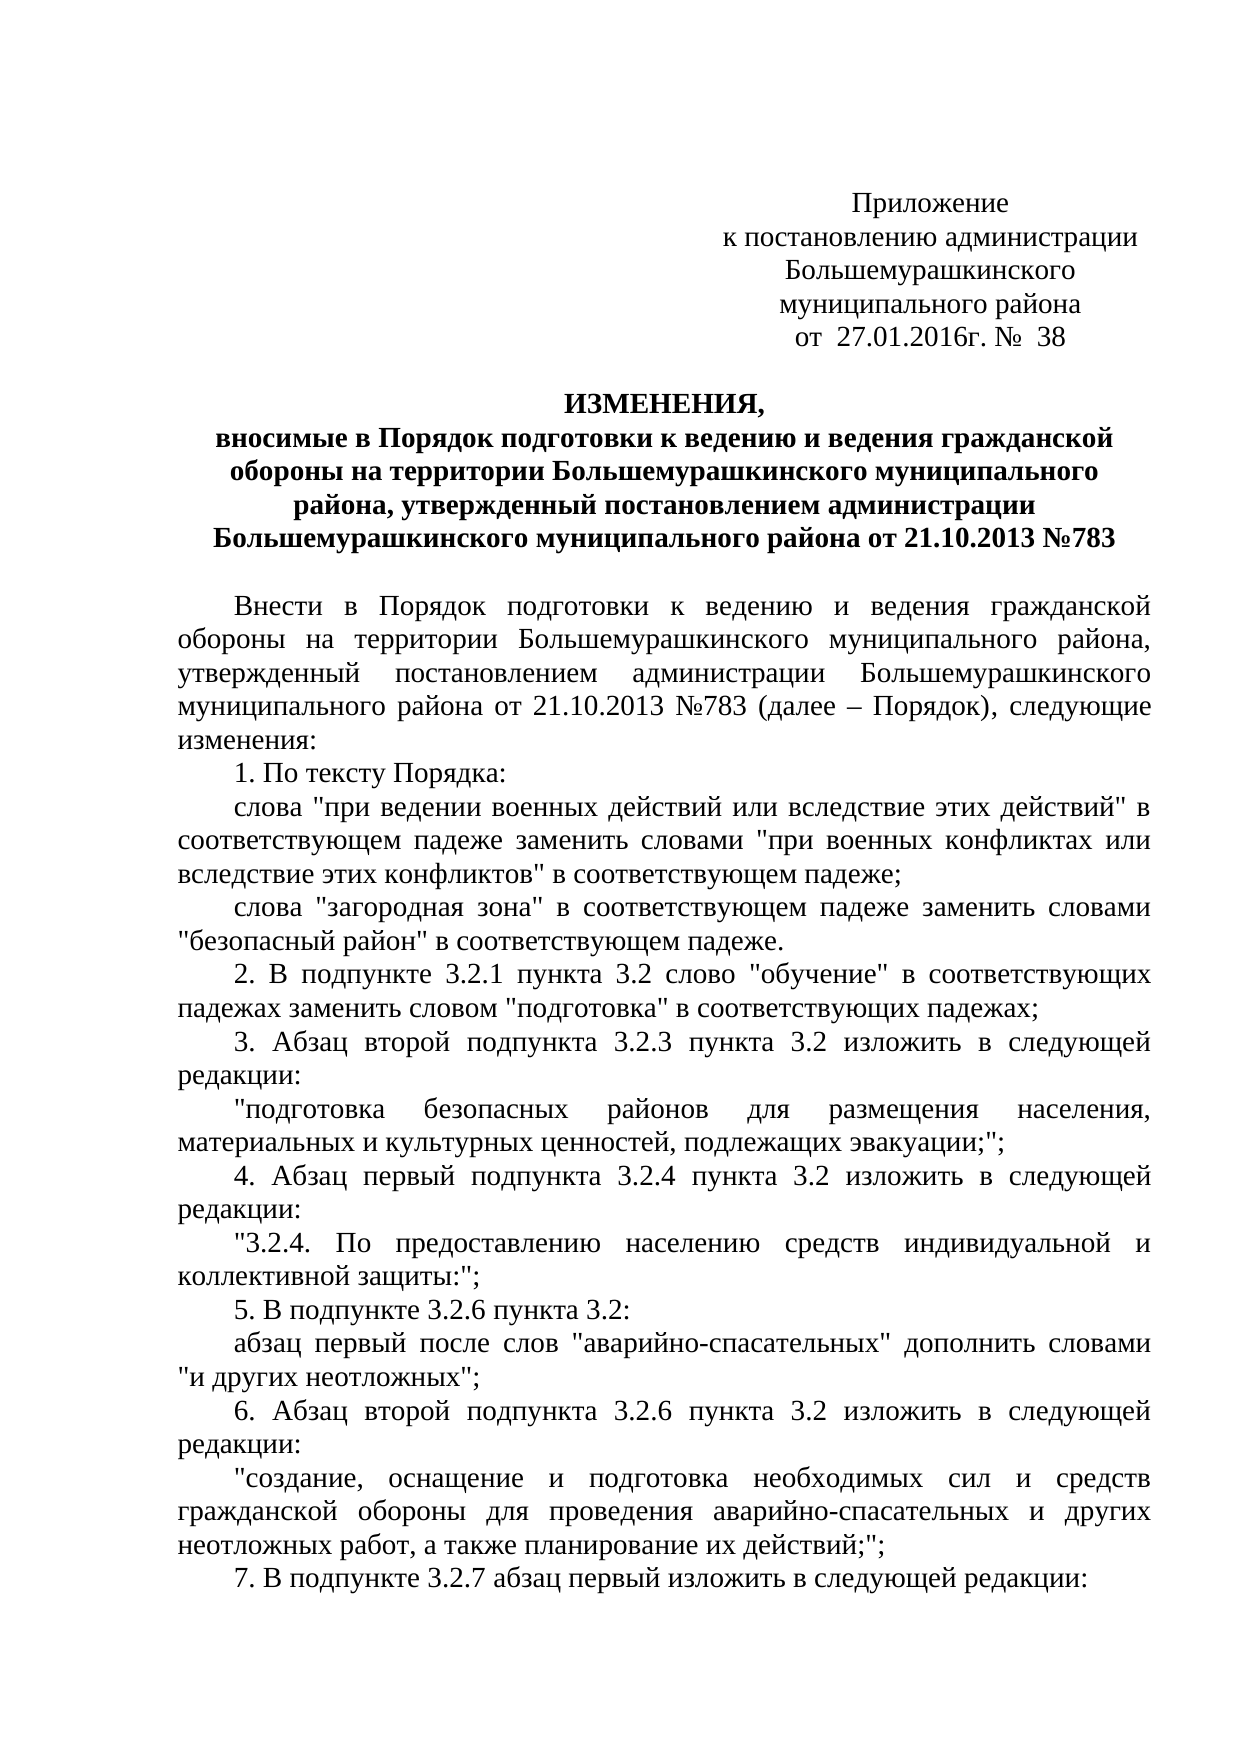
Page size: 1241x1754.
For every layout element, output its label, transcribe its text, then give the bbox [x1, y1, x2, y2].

text "3.2.4. По предоставлению населению средств индивидуальной и коллективной защиты:"; [177, 1225, 1152, 1292]
text Приложение [709, 185, 1152, 219]
text ИЗМЕНЕНИЯ, [177, 386, 1152, 420]
text к постановлению администрации Большемурашкинского муниципального района [709, 219, 1152, 319]
text "подготовка безопасных районов для размещения населения, материальных и культурных ценностей, подлежащих эвакуации;"; [177, 1091, 1152, 1158]
text 3. Абзац второй подпункта 3.2.3 пункта 3.2 изложить в следующей редакции: [177, 1024, 1152, 1091]
text 6. Абзац второй подпункта 3.2.6 пункта 3.2 изложить в следующей редакции: [177, 1393, 1152, 1460]
text 7. В подпункте 3.2.7 абзац первый изложить в следующей редакции: [177, 1560, 1152, 1594]
text слова "загородная зона" в соответствующем падеже заменить словами "безопасный район" в соответствующем падеже. [177, 889, 1152, 957]
text от 27.01.2016г. № 38 [709, 319, 1152, 353]
text Внести в Порядок подготовки к ведению и ведения гражданской обороны на территории Большемурашкинского муниципального района, утвержденный постановлением администрации Большемурашкинского муниципального района от 21.10.2013 №783 (далее – Порядок), следующие изменения: [177, 588, 1152, 755]
text 2. В подпункте 3.2.1 пункта 3.2 слово "обучение" в соответствующих падежах заменить словом "подготовка" в соответствующих падежах; [177, 957, 1152, 1024]
text абзац первый после слов "аварийно-спасательных" дополнить словами "и других неотложных"; [177, 1326, 1152, 1393]
text вносимые в Порядок подготовки к ведению и ведения гражданской обороны на территории Большемурашкинского муниципального района, утвержденный постановлением администрации Большемурашкинского муниципального района от 21.10.2013 №783 [177, 420, 1152, 554]
text 5. В подпункте 3.2.6 пункта 3.2: [177, 1292, 1152, 1326]
text 4. Абзац первый подпункта 3.2.4 пункта 3.2 изложить в следующей редакции: [177, 1158, 1152, 1225]
text слова "при ведении военных действий или вследствие этих действий" в соответствующем падеже заменить словами "при военных конфликтах или вследствие этих конфликтов" в соответствующем падеже; [177, 789, 1152, 889]
text "создание, оснащение и подготовка необходимых сил и средств гражданской обороны для проведения аварийно-спасательных и других неотложных работ, а также планирование их действий;"; [177, 1460, 1152, 1560]
text 1. По тексту Порядка: [177, 755, 1152, 789]
